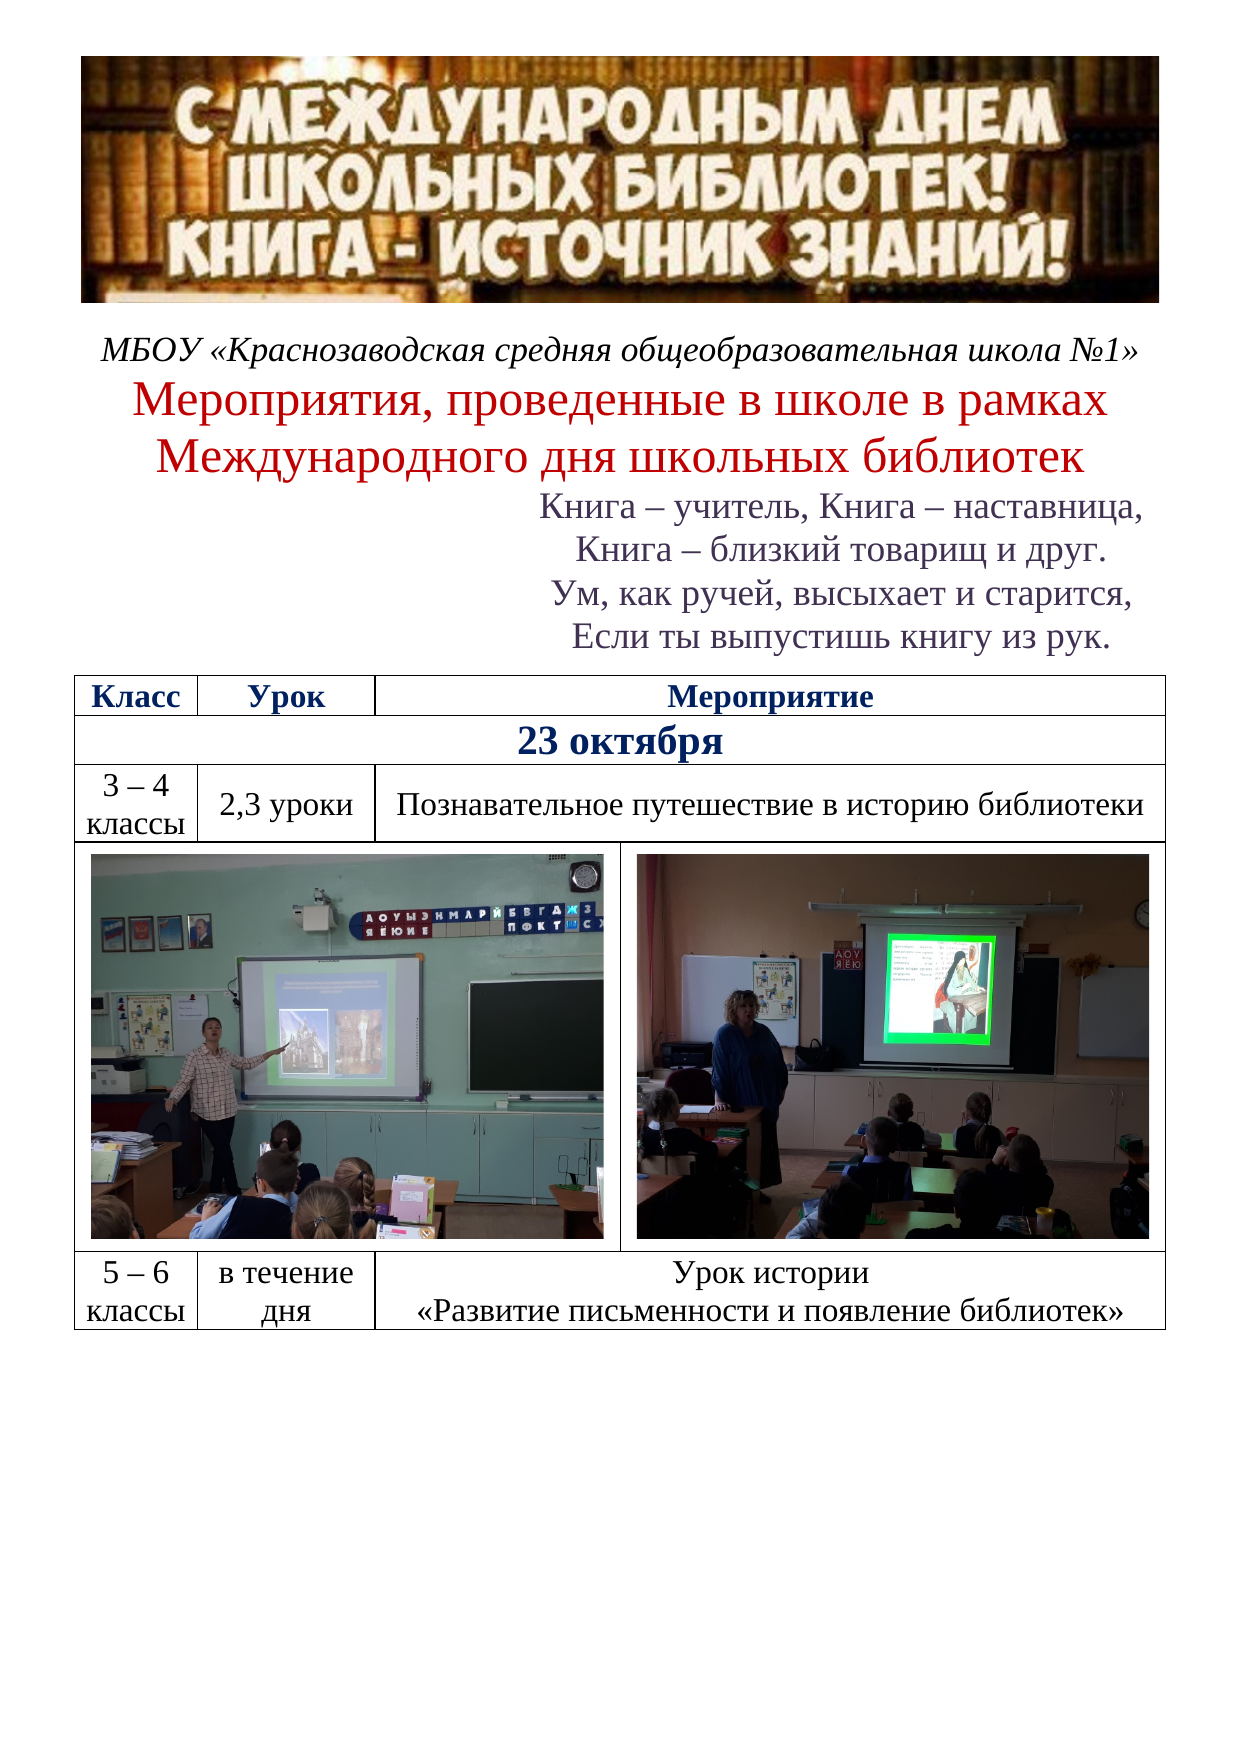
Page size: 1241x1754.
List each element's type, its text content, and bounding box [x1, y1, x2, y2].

table_header Мероприятие [376, 676, 1165, 715]
table_cell 3 – 4 классы [75, 765, 197, 841]
table_header Класс [75, 676, 197, 715]
picture [636, 854, 1150, 1239]
text Если ты выпустишь книгу из рук. [517, 613, 1165, 656]
table_cell в течение дня [198, 1252, 374, 1329]
text Международного дня школьных библиотек [75, 426, 1165, 484]
picture [81, 56, 1160, 303]
table_cell 2,3 уроки [198, 765, 374, 841]
picture [91, 854, 604, 1239]
text Книга – учитель, Книга – наставница, [517, 484, 1165, 527]
table_cell Познавательное путешествие в историю библиотеки [376, 765, 1165, 841]
text МБОУ «Краснозаводская средняя общеобразовательная школа №1» Мероприятия, проведенные в школе в рамках [75, 328, 1165, 426]
table_cell 5 – 6 классы [75, 1252, 197, 1329]
table_cell [75, 843, 620, 1251]
text Ум, как ручей, высыхает и старится, [517, 570, 1165, 613]
table_header Урок [198, 676, 374, 715]
table_cell Урок истории «Развитие письменности и появление библиотек» [376, 1252, 1165, 1329]
text Книга – близкий товарищ и друг. [517, 527, 1165, 570]
table_cell 23 октября [75, 716, 1165, 764]
table_cell [621, 843, 1165, 1251]
